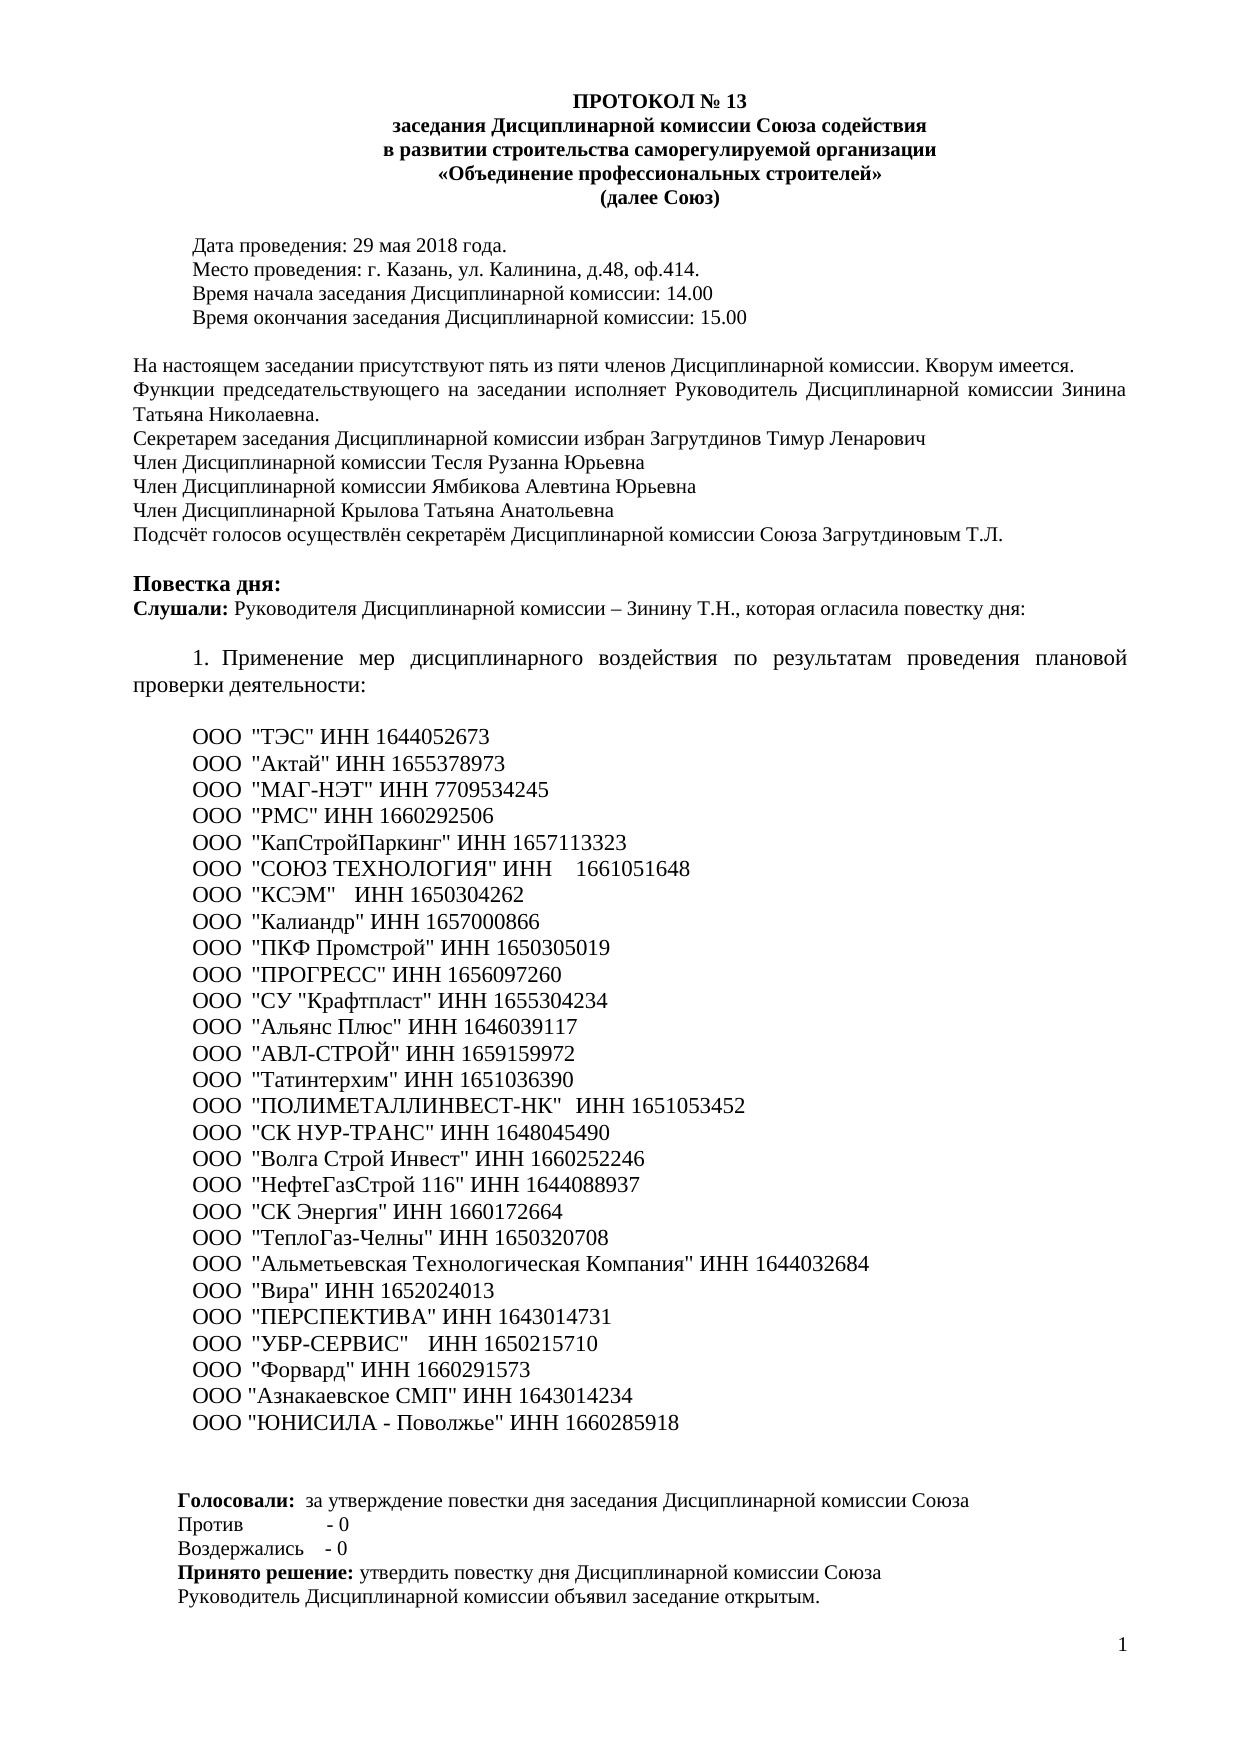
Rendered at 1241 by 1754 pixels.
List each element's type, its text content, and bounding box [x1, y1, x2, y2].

text ООО "ПЕРСПЕКТИВА" ИНН 1643014731 [133, 1303, 1128, 1329]
text Член Дисциплинарной комиссии Тесля Рузанна Юрьевна [133, 449, 1128, 474]
text Член Дисциплинарной Крылова Татьяна Анатольевна [133, 498, 1128, 522]
text Воздержались - 0 [133, 1536, 1128, 1560]
text Дата проведения: 29 мая 2018 года. [133, 233, 1128, 257]
text ООО "НефтеГазСтрой 116" ИНН 1644088937 [192, 1171, 1128, 1198]
text ООО "Форвард" ИНН 1660291573 [133, 1356, 1128, 1382]
text Время окончания заседания Дисциплинарной комиссии: 15.00 [133, 305, 1128, 329]
text ООО "ПКФ Промстрой" ИНН 1650305019 [133, 934, 1128, 961]
text ООО "Вира" ИНН 1652024013 [133, 1277, 1128, 1303]
text ООО "СУ "Крафтпласт" ИНН 1655304234 [192, 987, 1128, 1013]
text ООО "Волга Строй Инвест" ИНН 1660252246 [192, 1145, 1128, 1171]
text в развитии строительства саморегулируемой организации [133, 137, 1128, 161]
text заседания Дисциплинарной комиссии Союза содействия [133, 113, 1128, 137]
text Принято решение: утвердить повестку дня Дисциплинарной комиссии Союза [133, 1560, 1128, 1584]
text ООО "Актай" ИНН 1655378973 [133, 750, 1128, 776]
text Функции председательствующего на заседании исполняет Руководитель Дисциплинарной комиссии Зинина Татьяна Николаевна. [133, 377, 1128, 426]
text ООО "КапСтройПаркинг" ИНН 1657113323 [133, 829, 1128, 855]
text (далее Союз) [133, 185, 1128, 209]
list ООО "ЮНИСИЛА - Поволжье" ИНН 1660285918 [192, 1409, 1128, 1435]
text ООО "ПРОГРЕСС" ИНН 1656097260 [192, 961, 1128, 987]
text Место проведения: г. Казань, ул. Калинина, д.48, оф.414. [133, 257, 1128, 281]
text ООО "СОЮЗ ТЕХНОЛОГИЯ" ИНН 1661051648 [133, 855, 1128, 882]
text ООО "Азнакаевское СМП" ИНН 1643014234 [133, 1382, 1128, 1409]
text ООО "Татинтерхим" ИНН 1651036390 [192, 1066, 1128, 1092]
text ООО "АВЛ-СТРОЙ" ИНН 1659159972 [192, 1040, 1128, 1066]
text Голосовали: за утверждение повестки дня заседания Дисциплинарной комиссии Союза [133, 1488, 1128, 1512]
text На настоящем заседании присутствуют пять из пяти членов Дисциплинарной комиссии. Кворум имеется. [133, 353, 1128, 377]
text ООО "ТеплоГаз-Челны" ИНН 1650320708 [133, 1224, 1128, 1251]
text ООО "Калиандр" ИНН 1657000866 [133, 908, 1128, 934]
text Повестка дня: [133, 570, 1128, 596]
text ООО "СК Энергия" ИНН 1660172664 [133, 1198, 1128, 1224]
text Секретарем заседания Дисциплинарной комиссии избран Загрутдинов Тимур Ленарович [133, 426, 1128, 449]
text Слушали: Руководителя Дисциплинарной комиссии – Зинину Т.Н., которая огласила повестку дня: [133, 596, 1128, 620]
text ООО "Альметьевская Технологическая Компания" ИНН 1644032684 [133, 1251, 1128, 1277]
list Применение мер дисциплинарного воздействия по результатам проведения плановой проверки деятельности: [133, 644, 1128, 697]
text Подсчёт голосов осуществлён секретарём Дисциплинарной комиссии Союза Загрутдиновым Т.Л. [133, 522, 1128, 546]
text ООО "СК НУР-ТРАНС" ИНН 1648045490 [192, 1119, 1128, 1145]
text Член Дисциплинарной комиссии Ямбикова Алевтина Юрьевна [133, 474, 1128, 498]
text ПРОТОКОЛ № 13 [133, 89, 1128, 113]
text ООО "КСЭМ" ИНН 1650304262 [133, 882, 1128, 908]
text Время начала заседания Дисциплинарной комиссии: 14.00 [133, 281, 1128, 305]
text Руководитель Дисциплинарной комиссии объявил заседание открытым. [133, 1584, 1128, 1608]
text «Объединение профессиональных строителей» [133, 161, 1128, 185]
text ООО "МАГ-НЭТ" ИНН 7709534245 [133, 776, 1128, 802]
text ООО "ПОЛИМЕТАЛЛИНВЕСТ-НК" ИНН 1651053452 [192, 1092, 1128, 1119]
text ООО "РМС" ИНН 1660292506 [133, 802, 1128, 829]
text Против - 0 [133, 1512, 1128, 1536]
text ООО "Альянс Плюс" ИНН 1646039117 [192, 1013, 1128, 1040]
text ООО "УБР-СЕРВИС" ИНН 1650215710 [133, 1329, 1128, 1356]
text ООО "ТЭС" ИНН 1644052673 [133, 723, 1128, 750]
